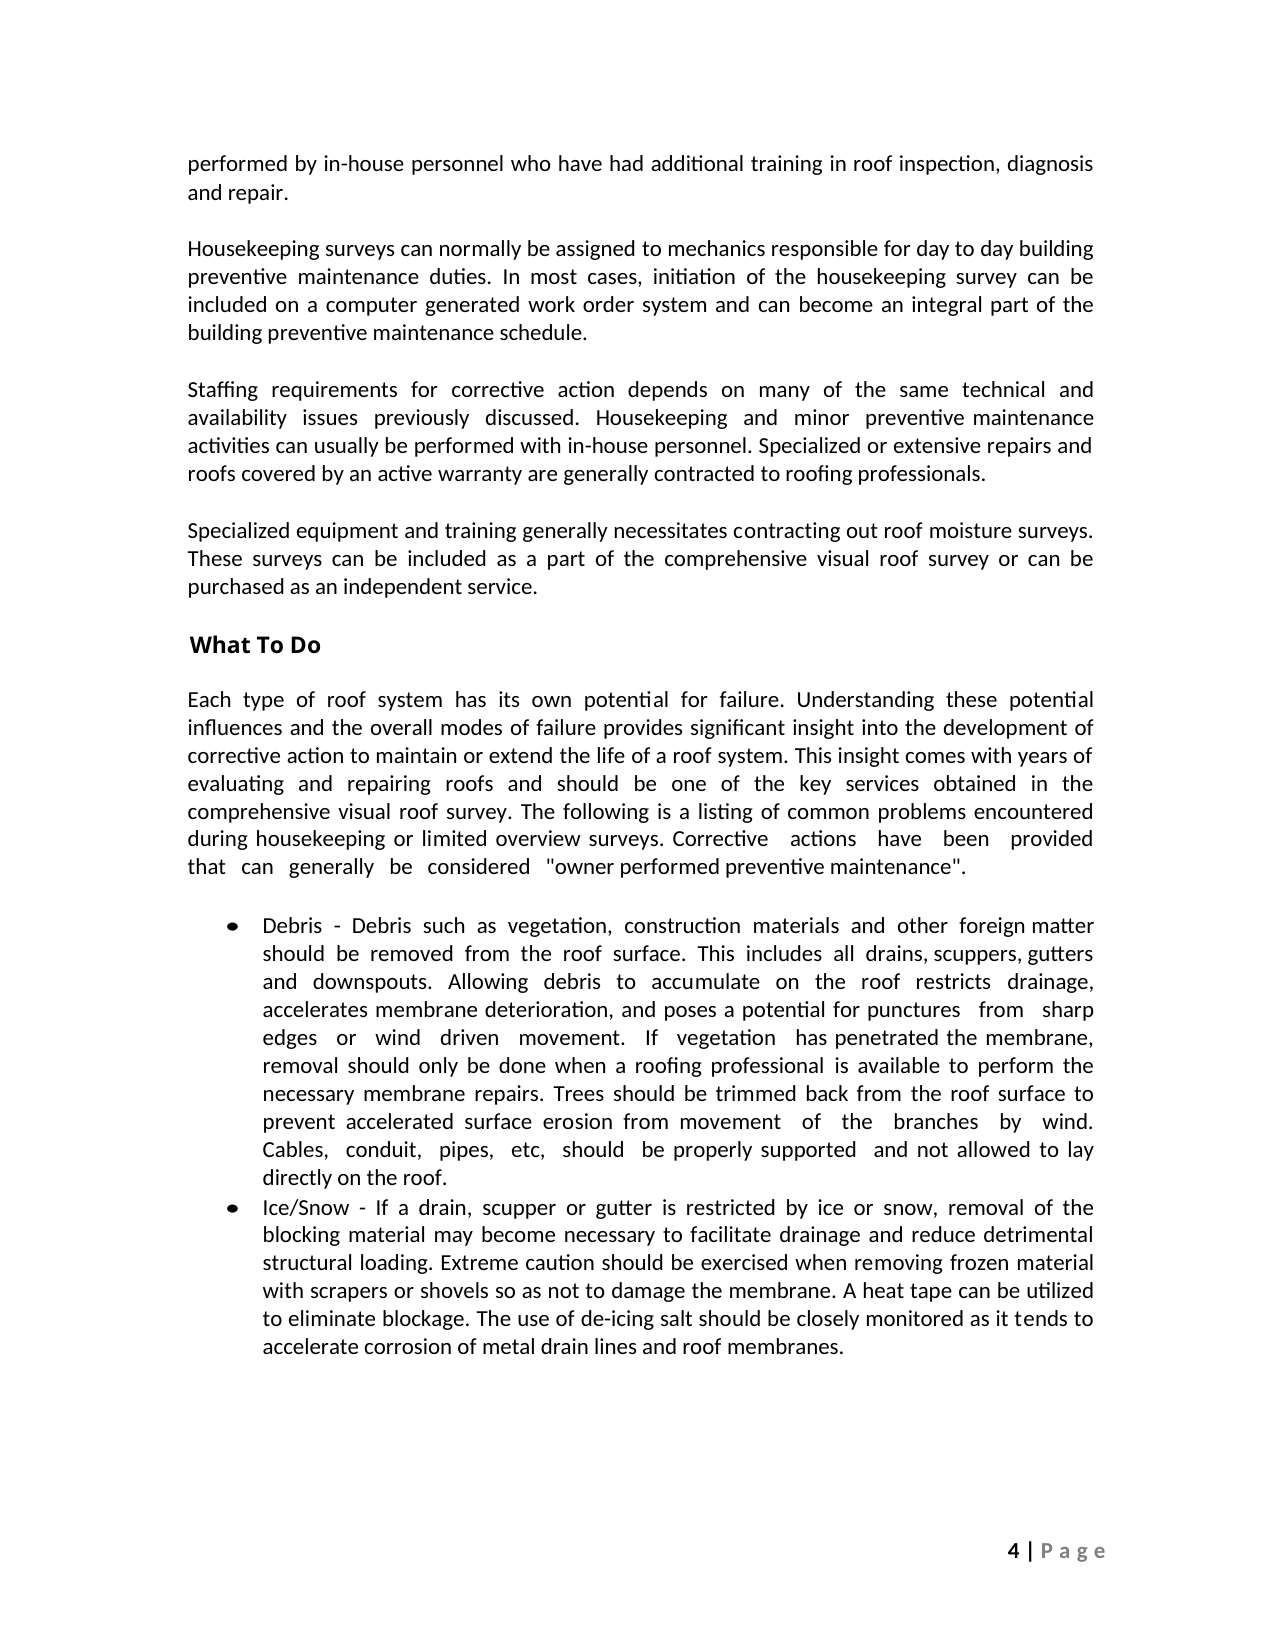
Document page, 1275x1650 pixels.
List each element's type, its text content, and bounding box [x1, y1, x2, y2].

text Specialized equipment and training generally necessitates contracting out roof moisture surveys. These surveys can be included as a part of the comprehensive visual roof survey or can be purchased as an independent service. [187, 516, 1094, 600]
text Each type of roof system has its own potential for failure. Understanding these potential influences and the overall modes of failure provides significant insight into the development of corrective action to maintain or extend the life of a roof system. This insight comes with years of evaluating and repairing roofs and should be one of the key services obtained in the comprehensive visual roof survey. The following is a listing of common problems encountered during housekeeping or limited overview surveys. Corrective actions have been provided that can generally be considered "owner performed preventive maintenance". [187, 686, 1094, 880]
text What To Do [189, 629, 489, 657]
text Housekeeping surveys can normally be assigned to mechanics responsible for day to day building preventive maintenance duties. In most cases, initiation of the housekeeping survey can be included on a computer generated work order system and can become an integral part of the building preventive maintenance schedule. [187, 234, 1094, 346]
text performed by in-house personnel who have had additional training in roof inspection, diagnosis and repair. [187, 149, 1094, 206]
text • Ice/Snow - If a drain, scupper or gutter is restricted by ice or snow, removal of the blocking material may become necessary to facilitate drainage and reduce detrimental structural loading. Extreme caution should be exercised when removing frozen material with scrapers or shovels so as not to damage the membrane. A heat tape can be utilized to eliminate blockage. The use of de-icing salt should be closely monitored as it tends to accelerate corrosion of metal drain lines and roof membranes. [225, 1193, 1094, 1360]
text • Debris - Debris such as vegetation, construction materials and other foreign matter should be removed from the roof surface. This includes all drains, scuppers, gutters and downspouts. Allowing debris to accumulate on the roof restricts drainage, accelerates membrane deterioration, and poses a potential for punctures from sharp edges or wind driven movement. If vegetation has penetrated the membrane, removal should only be done when a roofing professional is available to perform the necessary membrane repairs. Trees should be trimmed back from the roof surface to prevent accelerated surface erosion from movement of the branches by wind. Cables, conduit, pipes, etc, should be properly supported and not allowed to lay directly on the roof. [225, 911, 1094, 1191]
text Staffing requirements for corrective action depends on many of the same technical and availability issues previously discussed. Housekeeping and minor preventive maintenance activities can usually be performed with in-house personnel. Specialized or extensive repairs and roofs covered by an active warranty are generally contracted to roofing professionals. [187, 375, 1094, 487]
